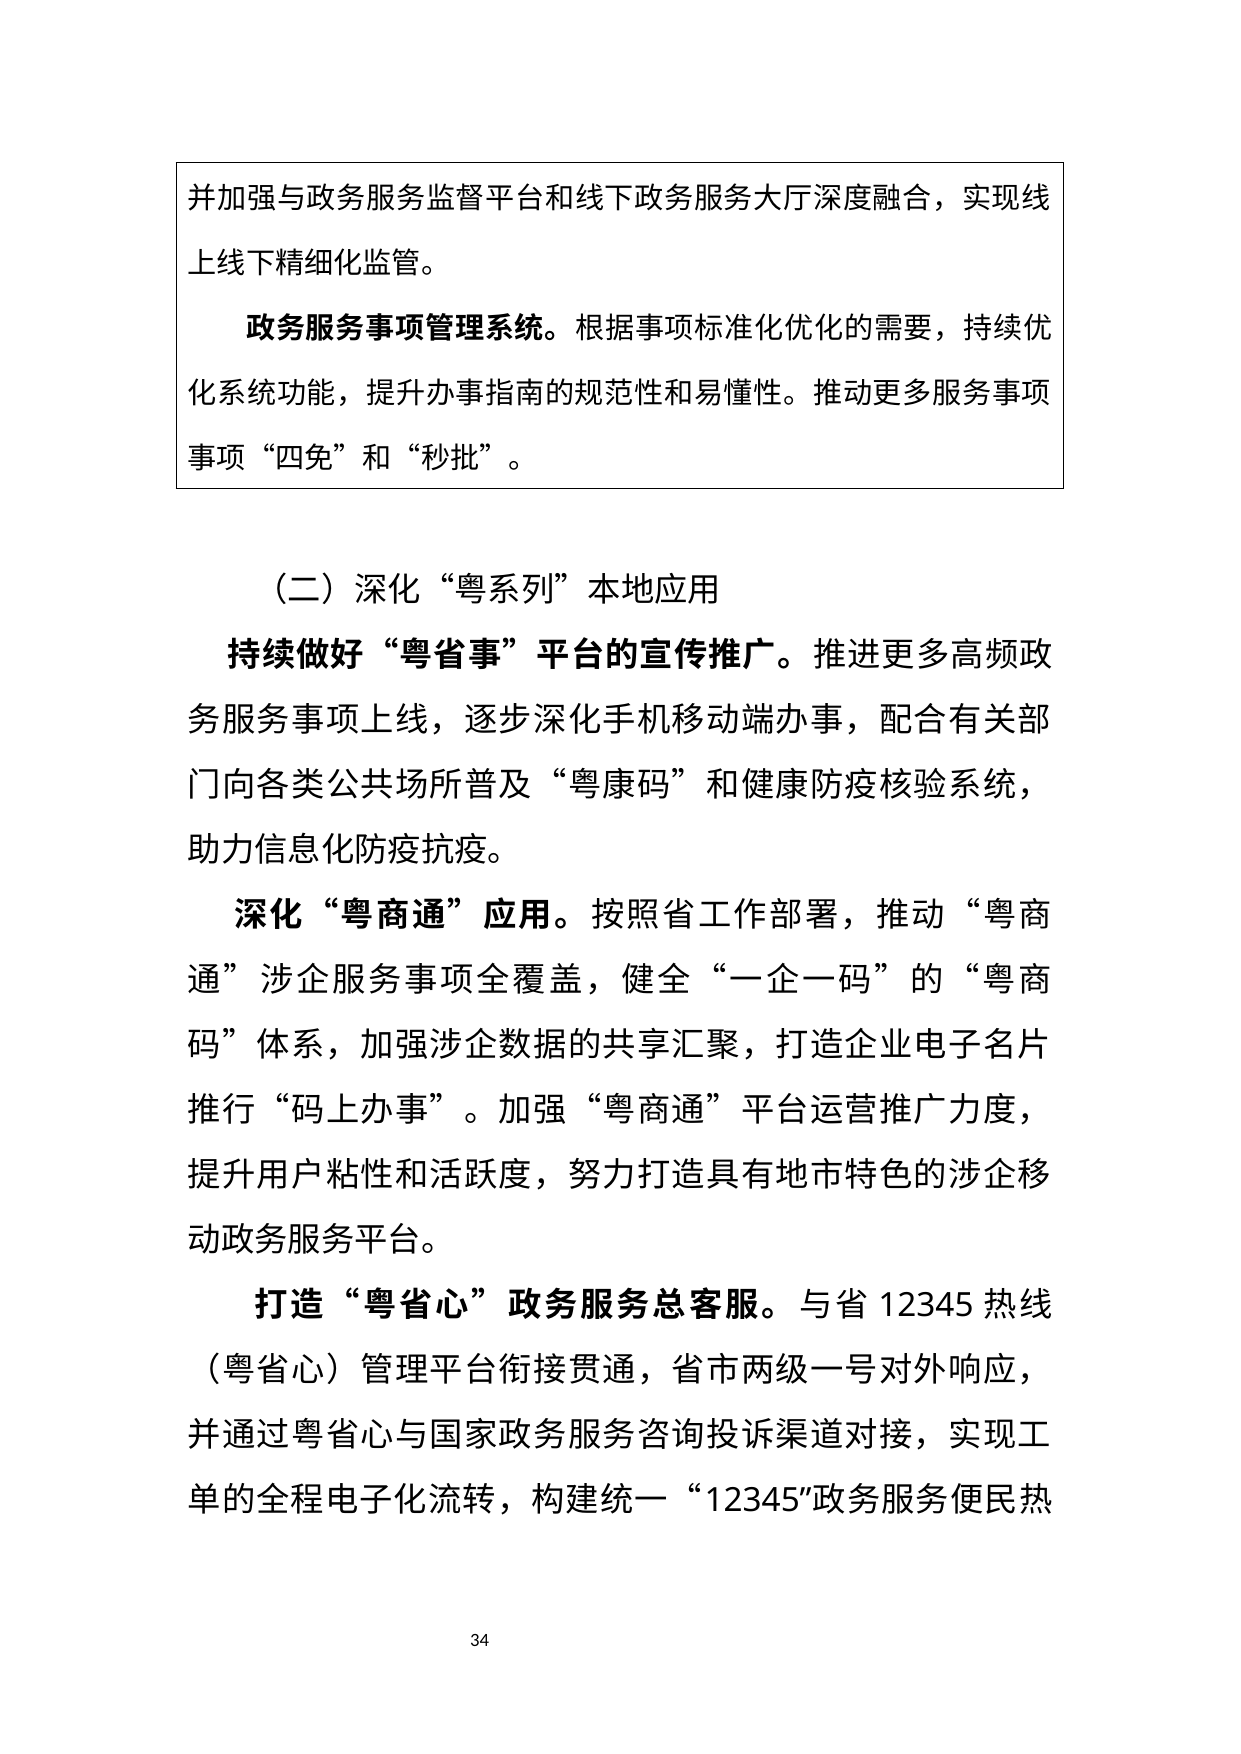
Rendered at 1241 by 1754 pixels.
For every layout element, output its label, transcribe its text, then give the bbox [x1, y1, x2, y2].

list 深化“粤商通”应用。按照省工作部署，推动“粤商通”涉企服务事项全覆盖，健全“一企一码”的“粤商码”体系，加强涉企数据的共享汇聚，打造企业电子名片，推行“码上办事”。加强“粤商通”平台运营推广力度，提升用户粘性和活跃度，努力打造具有地市特色的涉企移动政务服务平台。 [187, 879, 1053, 1269]
list 持续做好“粤省事”平台的宣传推广。推进更多高频政务服务事项上线，逐步深化手机移动端办事，配合有关部门向各类公共场所普及“粤康码”和健康防疫核验系统，助力信息化防疫抗疫。 [187, 619, 1053, 879]
list （二）深化“粤系列”本地应用 [187, 554, 1053, 619]
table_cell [177, 163, 1063, 488]
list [187, 1269, 1053, 1529]
